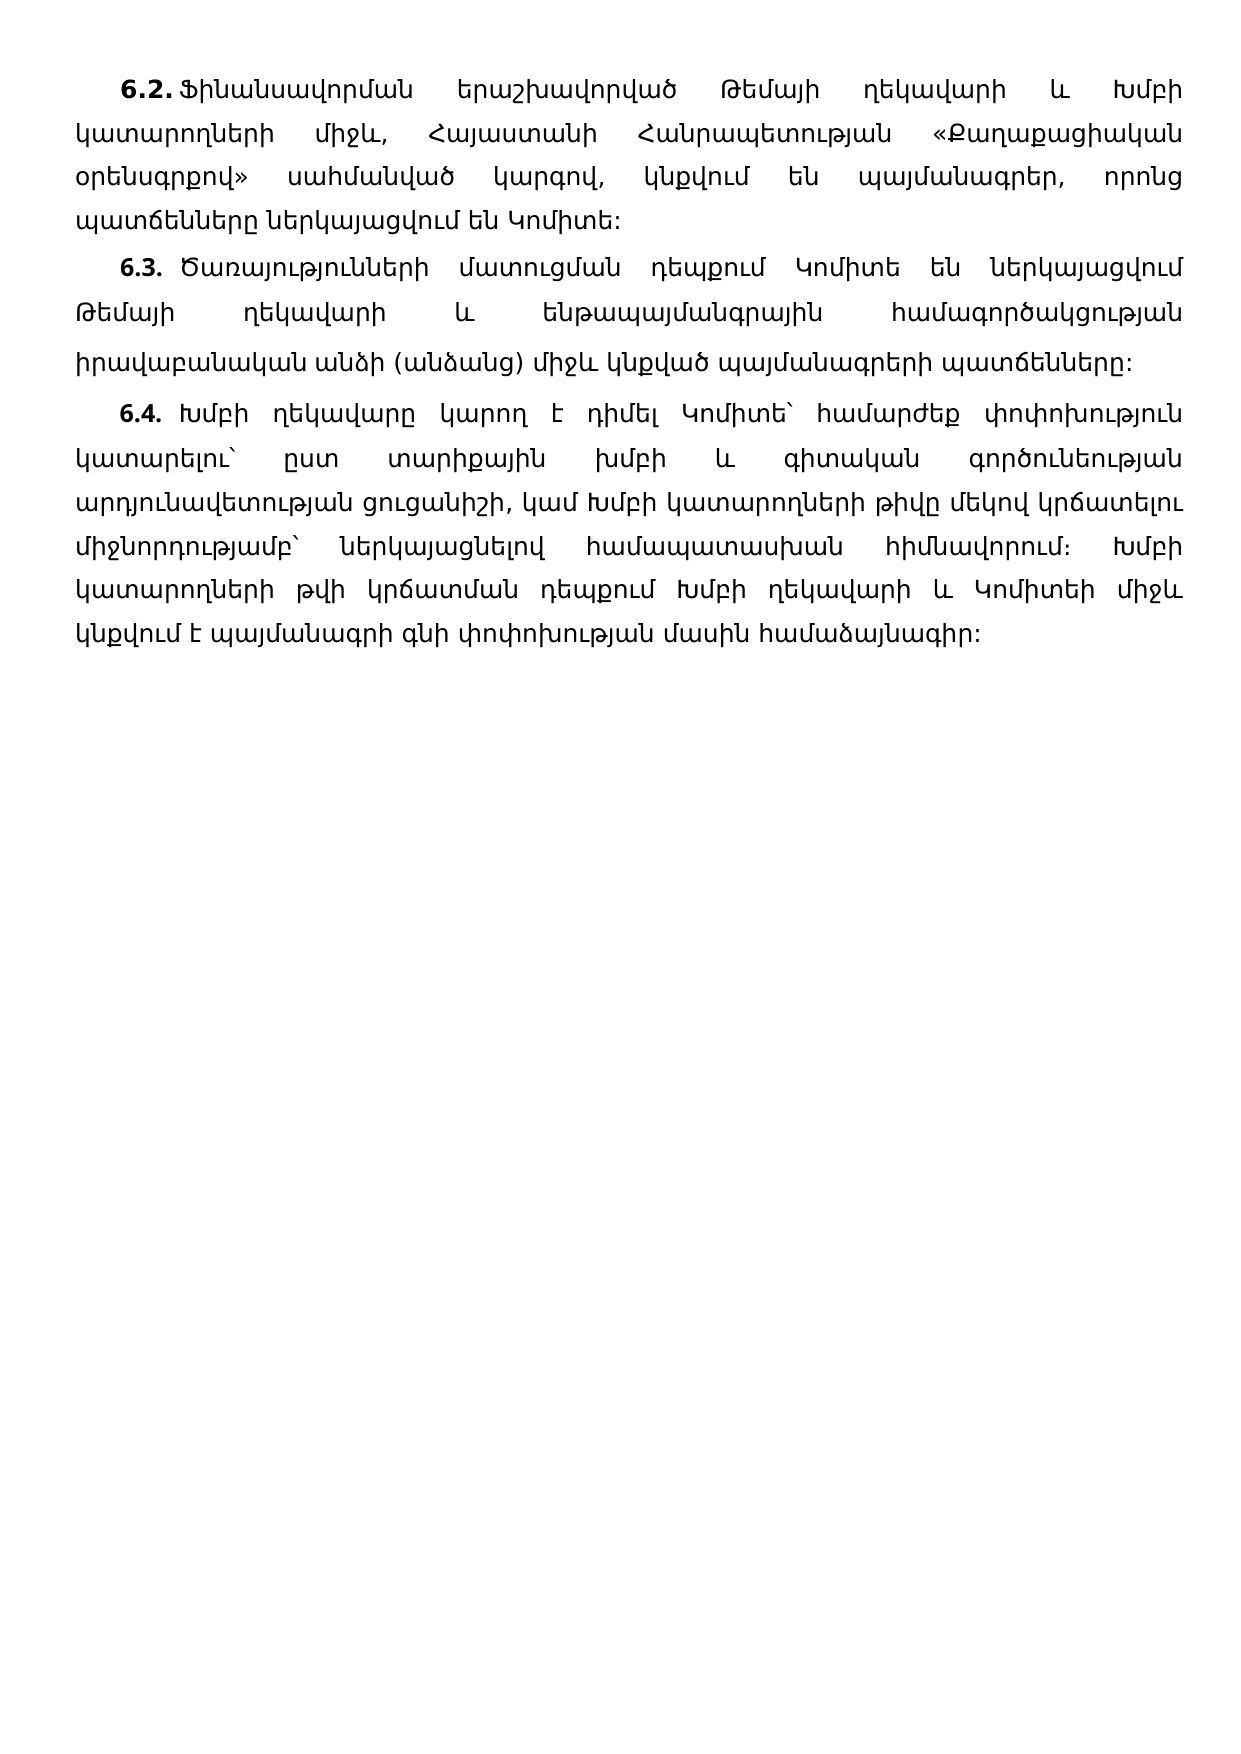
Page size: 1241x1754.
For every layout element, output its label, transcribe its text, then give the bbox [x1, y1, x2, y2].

list Ֆինանսավորման երաշխավորված Թեմայի ղեկավարի և Խմբի կատարողների միջև, Հայաստանի Հանրապետության «Քաղաքացիական օրենսգրքով» սահմանված կարգով, կնքվում են պայմանագրեր, որոնց պատճենները ներկայացվում են Կոմիտե: [75, 75, 1184, 235]
list Ծառայությունների մատուցման դեպքում Կոմիտե են ներկայացվում Թեմայի ղեկավարի և ենթապայմանգրային համագործակցության իրավաբանական անձի (անձանց) միջև կնքված պայմանագրերի պատճենները: [75, 250, 1184, 379]
list Խմբի ղեկավարը կարող է դիմել Կոմիտե՝ համարժեք փոփոխություն կատարելու՝ ըստ տարիքային խմբի և գիտական գործունեության արդյունավետության ցուցանիշի, կամ Խմբի կատարողների թիվը մեկով կրճատելու միջնորդությամբ՝ ներկայացնելով համապատասխան հիմնավորում։ Խմբի կատարողների թվի կրճատման դեպքում Խմբի ղեկավարի և Կոմիտեի միջև կնքվում է պայմանագրի գնի փոփոխության մասին համաձայնագիր: [75, 396, 1184, 649]
